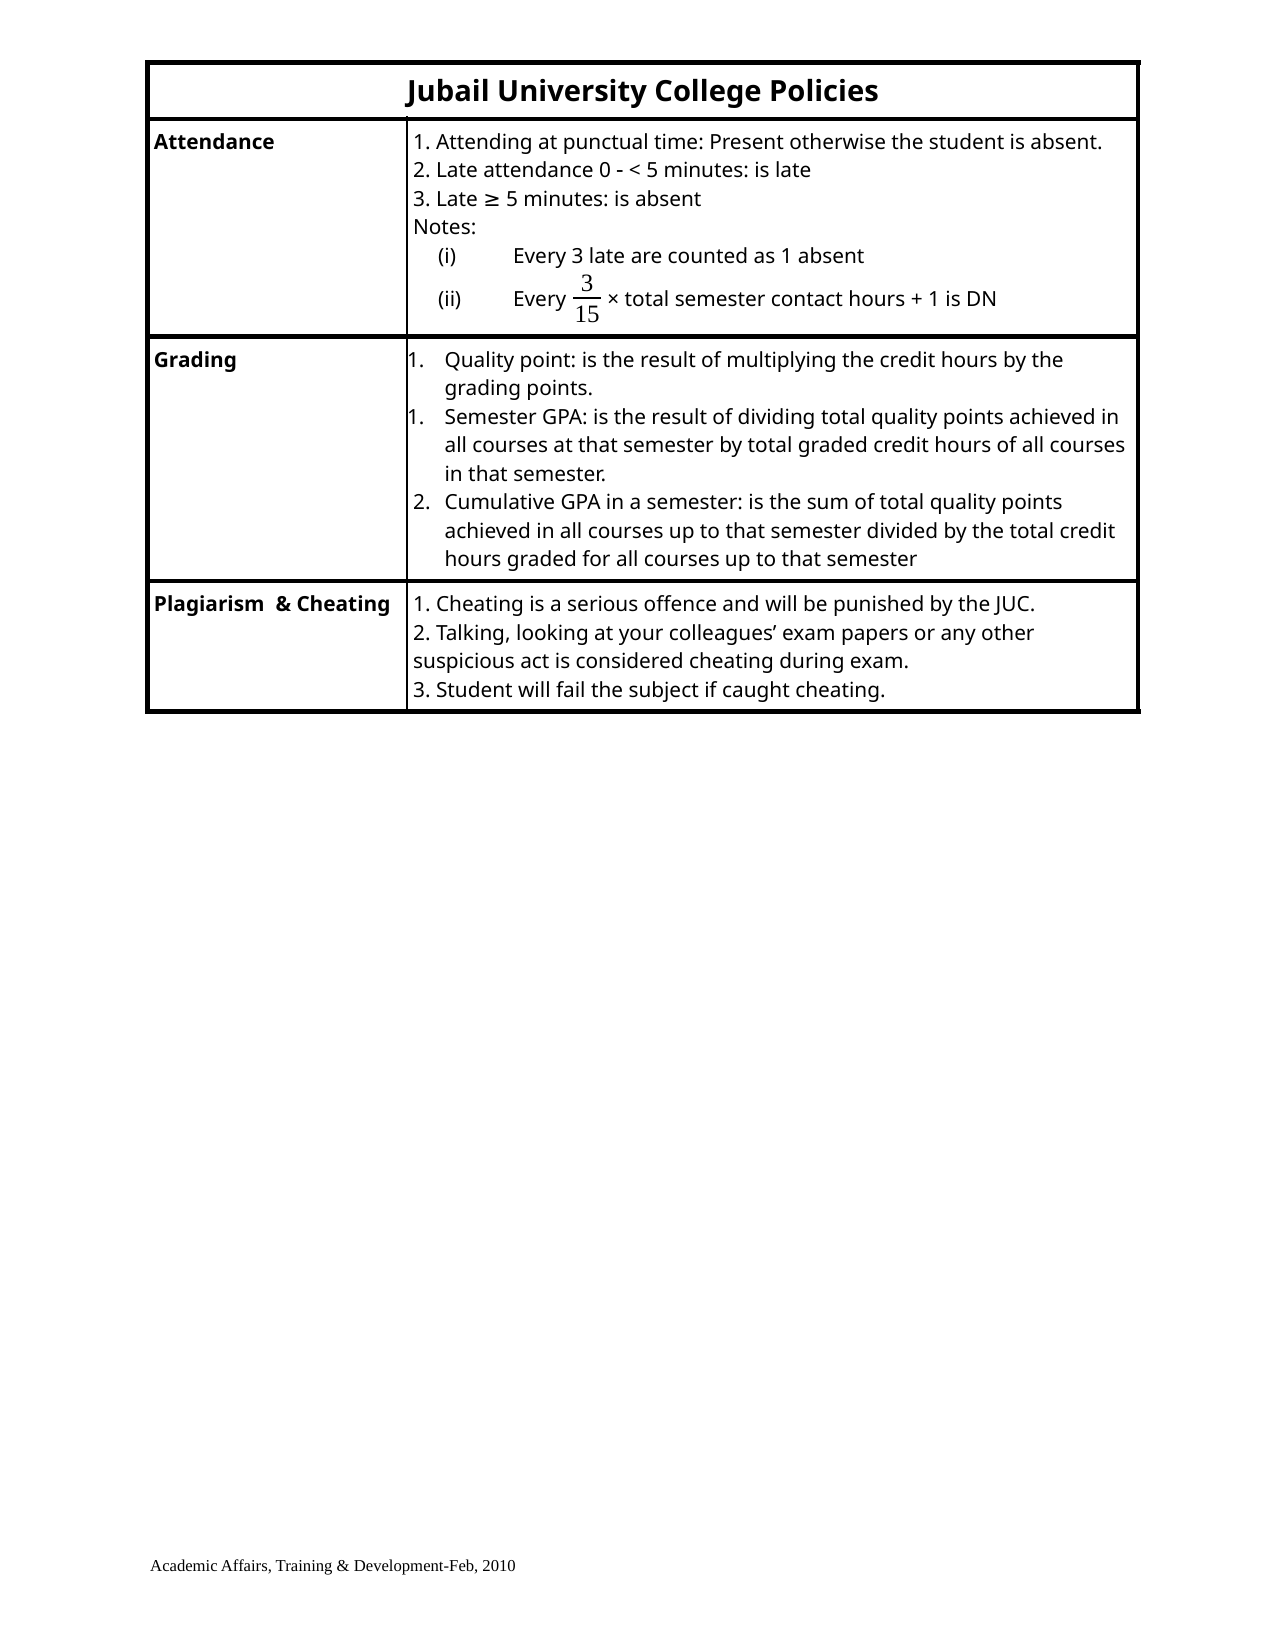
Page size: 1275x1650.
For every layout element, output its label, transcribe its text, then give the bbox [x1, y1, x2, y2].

table_header Jubail University College Policies [150, 65, 1136, 116]
table_cell Plagiarism & Cheating [150, 583, 406, 709]
table_cell Grading [150, 339, 406, 579]
table_cell Quality point: is the result of multiplying the credit hours by the grading points. Semester GPA: is the result of dividing total quality points achieved in all courses at that semester by total graded credit hours of all courses in that semester. Cumulative GPA in a semester: is the sum of total quality points achieved in all courses up to that semester divided by the total credit hours graded for all courses up to that semester [408, 339, 1136, 579]
table_cell 1. Attending at punctual time: Present otherwise the student is absent. 2. Late attendance 0 < 5 minutes: is late 3. Late ≥ 5 minutes: is absent Notes: Every 3 late are counted as 1 absent Every × total semester contact hours + 1 is DN [408, 121, 1136, 334]
table_cell 1. Cheating is a serious offence and will be punished by the JUC. 2. Talking, looking at your colleagues’ exam papers or any other suspicious act is considered cheating during exam. 3. Student will fail the subject if caught cheating. [408, 583, 1136, 709]
table_cell Attendance [150, 121, 406, 334]
